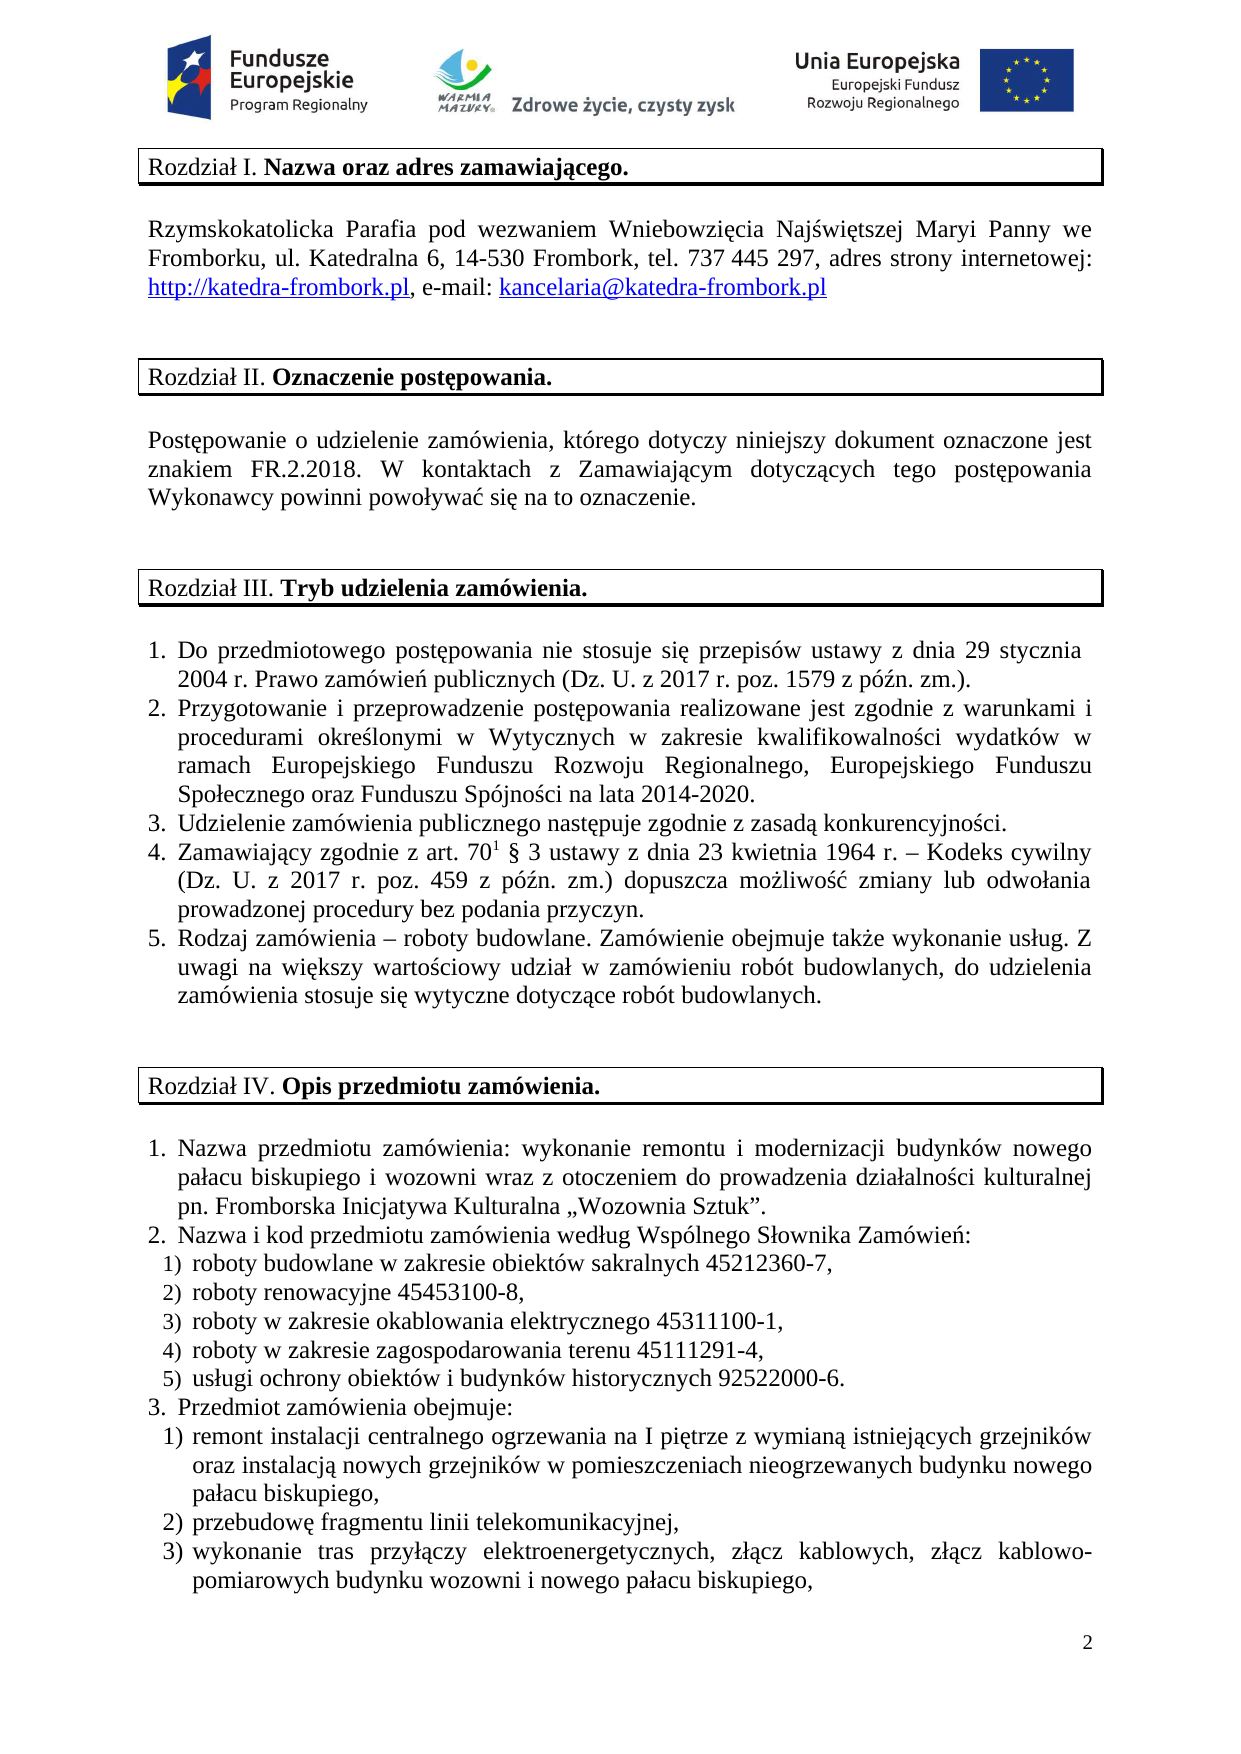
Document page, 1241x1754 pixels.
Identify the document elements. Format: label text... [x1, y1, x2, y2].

list Udzielenie zamówienia publicznego następuje zgodnie z zasadą konkurencyjności. [148, 808, 1093, 837]
list przebudowę fragmentu linii telekomunikacyjnej, [162, 1507, 1093, 1536]
list Rodzaj zamówienia – roboty budowlane. Zamówienie obejmuje także wykonanie usług. Z uwagi na większy wartościowy udział w zamówieniu robót budowlanych, do udzielenia zamówienia stosuje się wytyczne dotyczące robót budowlanych. [148, 923, 1093, 1009]
list remont instalacji centralnego ogrzewania na I piętrze z wymianą istniejących grzejników oraz instalacją nowych grzejników w pomieszczeniach nieogrzewanych budynku nowego pałacu biskupiego, [162, 1421, 1093, 1507]
text Rozdział III. Tryb udzielenia zamówienia. [139, 570, 1101, 603]
list Przygotowanie i przeprowadzenie postępowania realizowane jest zgodnie z warunkami i procedurami określonymi w Wytycznych w zakresie kwalifikowalności wydatków w ramach Europejskiego Funduszu Rozwoju Regionalnego, Europejskiego Funduszu Społecznego oraz Funduszu Spójności na lata 2014-2020. [148, 693, 1093, 808]
list Do przedmiotowego postępowania nie stosuje się przepisów ustawy z dnia 29 stycznia 2004 r. Prawo zamówień publicznych (Dz. U. z 2017 r. poz. 1579 z późn. zm.). [148, 635, 1093, 693]
text Rozdział I. Nazwa oraz adres zamawiającego. [139, 149, 1101, 182]
text Rozdział II. Oznaczenie postępowania. [139, 360, 1101, 393]
list Postępowanie o udzielenie zamówienia, którego dotyczy niniejszy dokument oznaczone jest znakiem FR.2.2018. W kontaktach z Zamawiającym dotyczących tego postępowania Wykonawcy powinni powoływać się na to oznaczenie. [148, 425, 1093, 511]
list roboty w zakresie okablowania elektrycznego 45311100-1, [162, 1306, 1093, 1335]
list roboty w zakresie zagospodarowania terenu 45111291-4, [162, 1335, 1093, 1363]
list usługi ochrony obiektów i budynków historycznych 92522000-6. [162, 1363, 1093, 1392]
list Nazwa przedmiotu zamówienia: wykonanie remontu i modernizacji budynków nowego pałacu biskupiego i wozowni wraz z otoczeniem do prowadzenia działalności kulturalnej pn. Fromborska Inicjatywa Kulturalna „Wozownia Sztuk”. [148, 1133, 1093, 1220]
list Zamawiający zgodnie z art. 701 § 3 ustawy z dnia 23 kwietnia 1964 r. – Kodeks cywilny (Dz. U. z 2017 r. poz. 459 z późn. zm.) dopuszcza możliwość zmiany lub odwołania prowadzonej procedury bez podania przyczyn. [148, 837, 1093, 923]
list roboty renowacyjne 45453100-8, [162, 1277, 1093, 1306]
list roboty budowlane w zakresie obiektów sakralnych 45212360-7, [162, 1248, 1093, 1277]
list Przedmiot zamówienia obejmuje: [148, 1392, 1093, 1421]
list wykonanie tras przyłączy elektroenergetycznych, złącz kablowych, złącz kablowo-pomiarowych budynku wozowni i nowego pałacu biskupiego, [162, 1536, 1093, 1593]
list Rozdział IV. Opis przedmiotu zamówienia. [139, 1068, 1101, 1102]
list Nazwa i kod przedmiotu zamówienia według Wspólnego Słownika Zamówień: [148, 1220, 1093, 1248]
list Rzymskokatolicka Parafia pod wezwaniem Wniebowzięcia Najświętszej Maryi Panny we Fromborku, ul. Katedralna 6, 14-530 Frombork, tel. 737 445 297, adres strony internetowej: http://katedra-frombork.pl, e-mail: kancelaria@katedra-frombork.pl [148, 214, 1093, 301]
